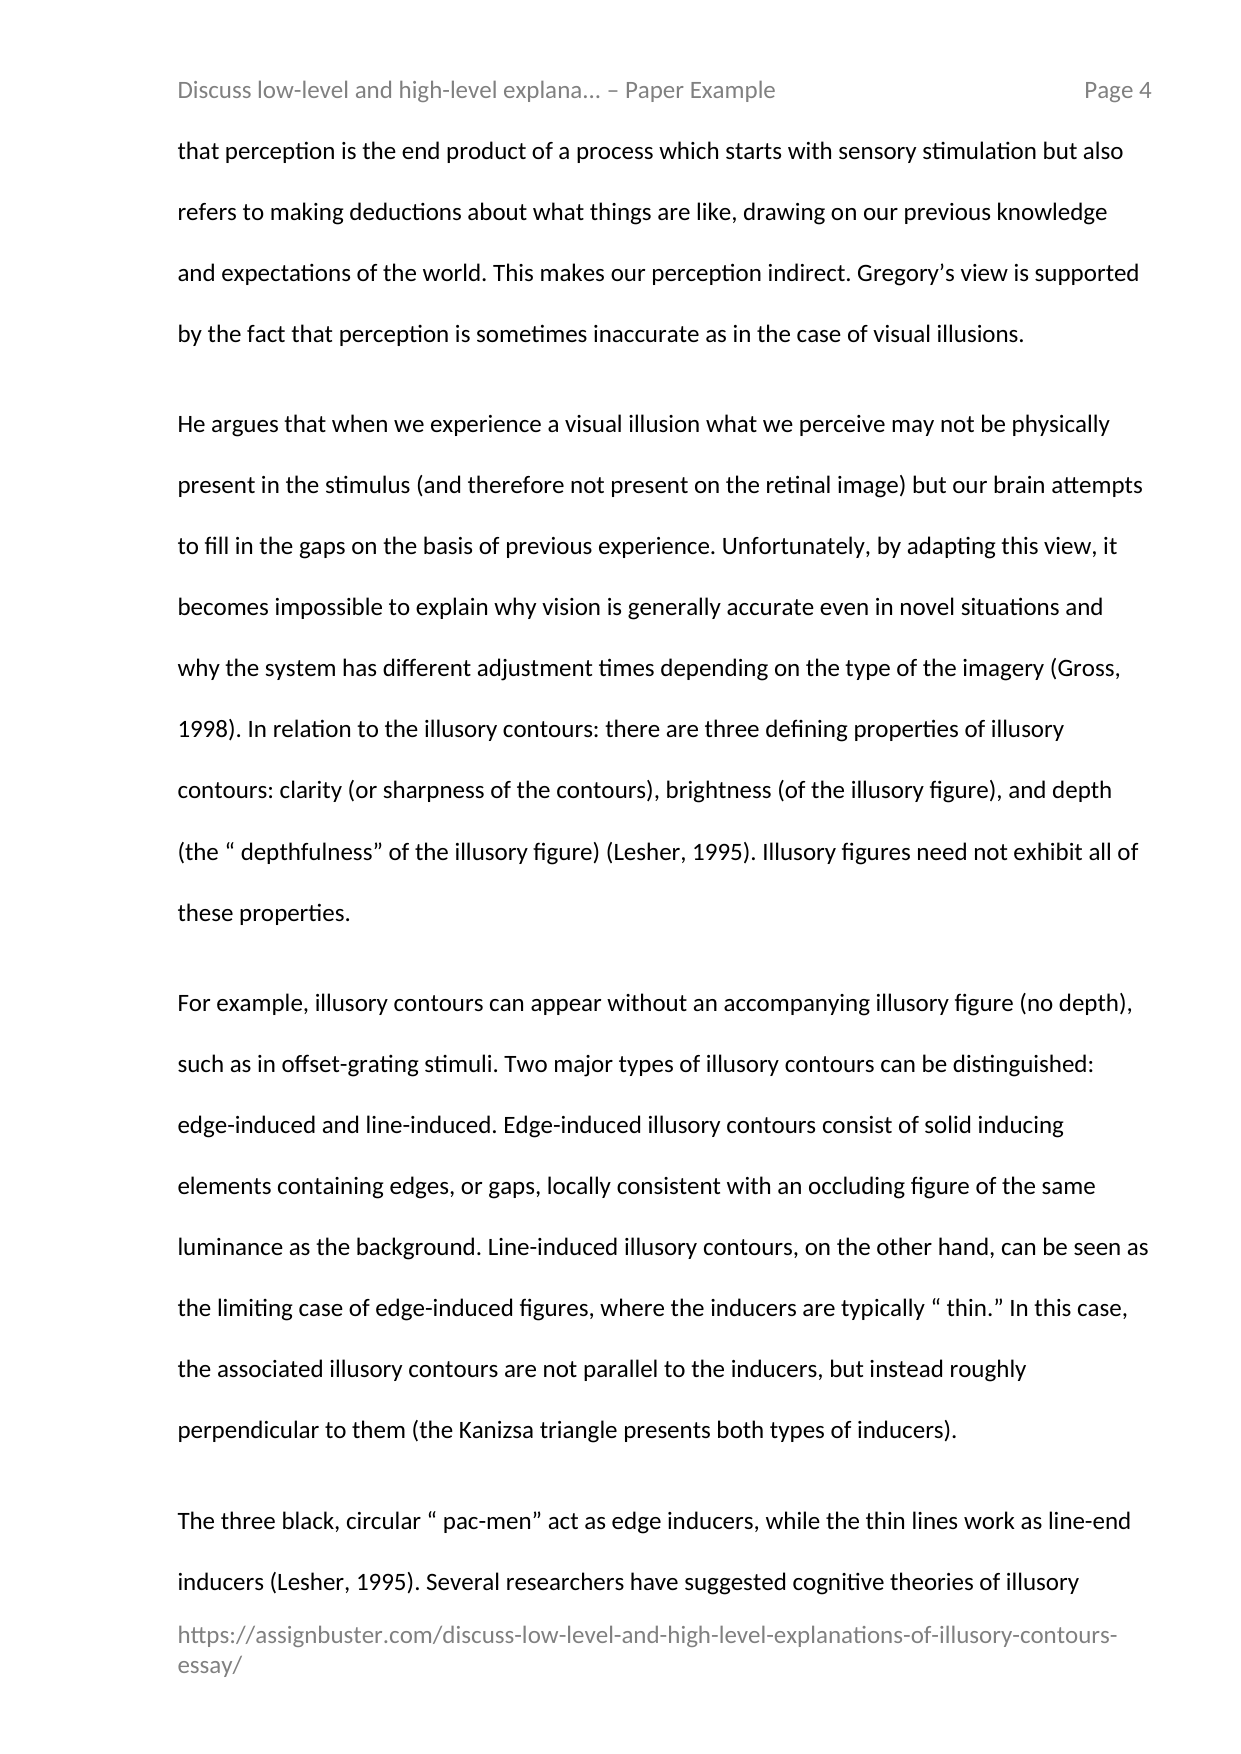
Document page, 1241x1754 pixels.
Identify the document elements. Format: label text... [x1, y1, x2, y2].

text He argues that when we experience a visual illusion what we perceive may not be physically present in the stimulus (and therefore not present on the retinal image) but our brain attempts to fill in the gaps on the basis of previous experience. Unfortunately, by adapting this view, it becomes impossible to explain why vision is generally accurate even in novel situations and why the system has different adjustment times depending on the type of the imagery (Gross, 1998). In relation to the illusory contours: there are three defining properties of illusory contours: clarity (or sharpness of the contours), brightness (of the illusory figure), and depth (the “ depthfulness” of the illusory figure) (Lesher, 1995). Illusory figures need not exhibit all of these properties. [177, 408, 1152, 927]
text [177, 135, 1152, 348]
text For example, illusory contours can appear without an accompanying illusory figure (no depth), such as in offset-grating stimuli. Two major types of illusory contours can be distinguished: edge-induced and line-induced. Edge-induced illusory contours consist of solid inducing elements containing edges, or gaps, locally consistent with an occluding figure of the same luminance as the background. Line-induced illusory contours, on the other hand, can be seen as the limiting case of edge-induced figures, where the inducers are typically “ thin.” In this case, the associated illusory contours are not parallel to the inducers, but instead roughly perpendicular to them (the Kanizsa triangle presents both types of inducers). [177, 987, 1152, 1445]
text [177, 1505, 1152, 1597]
